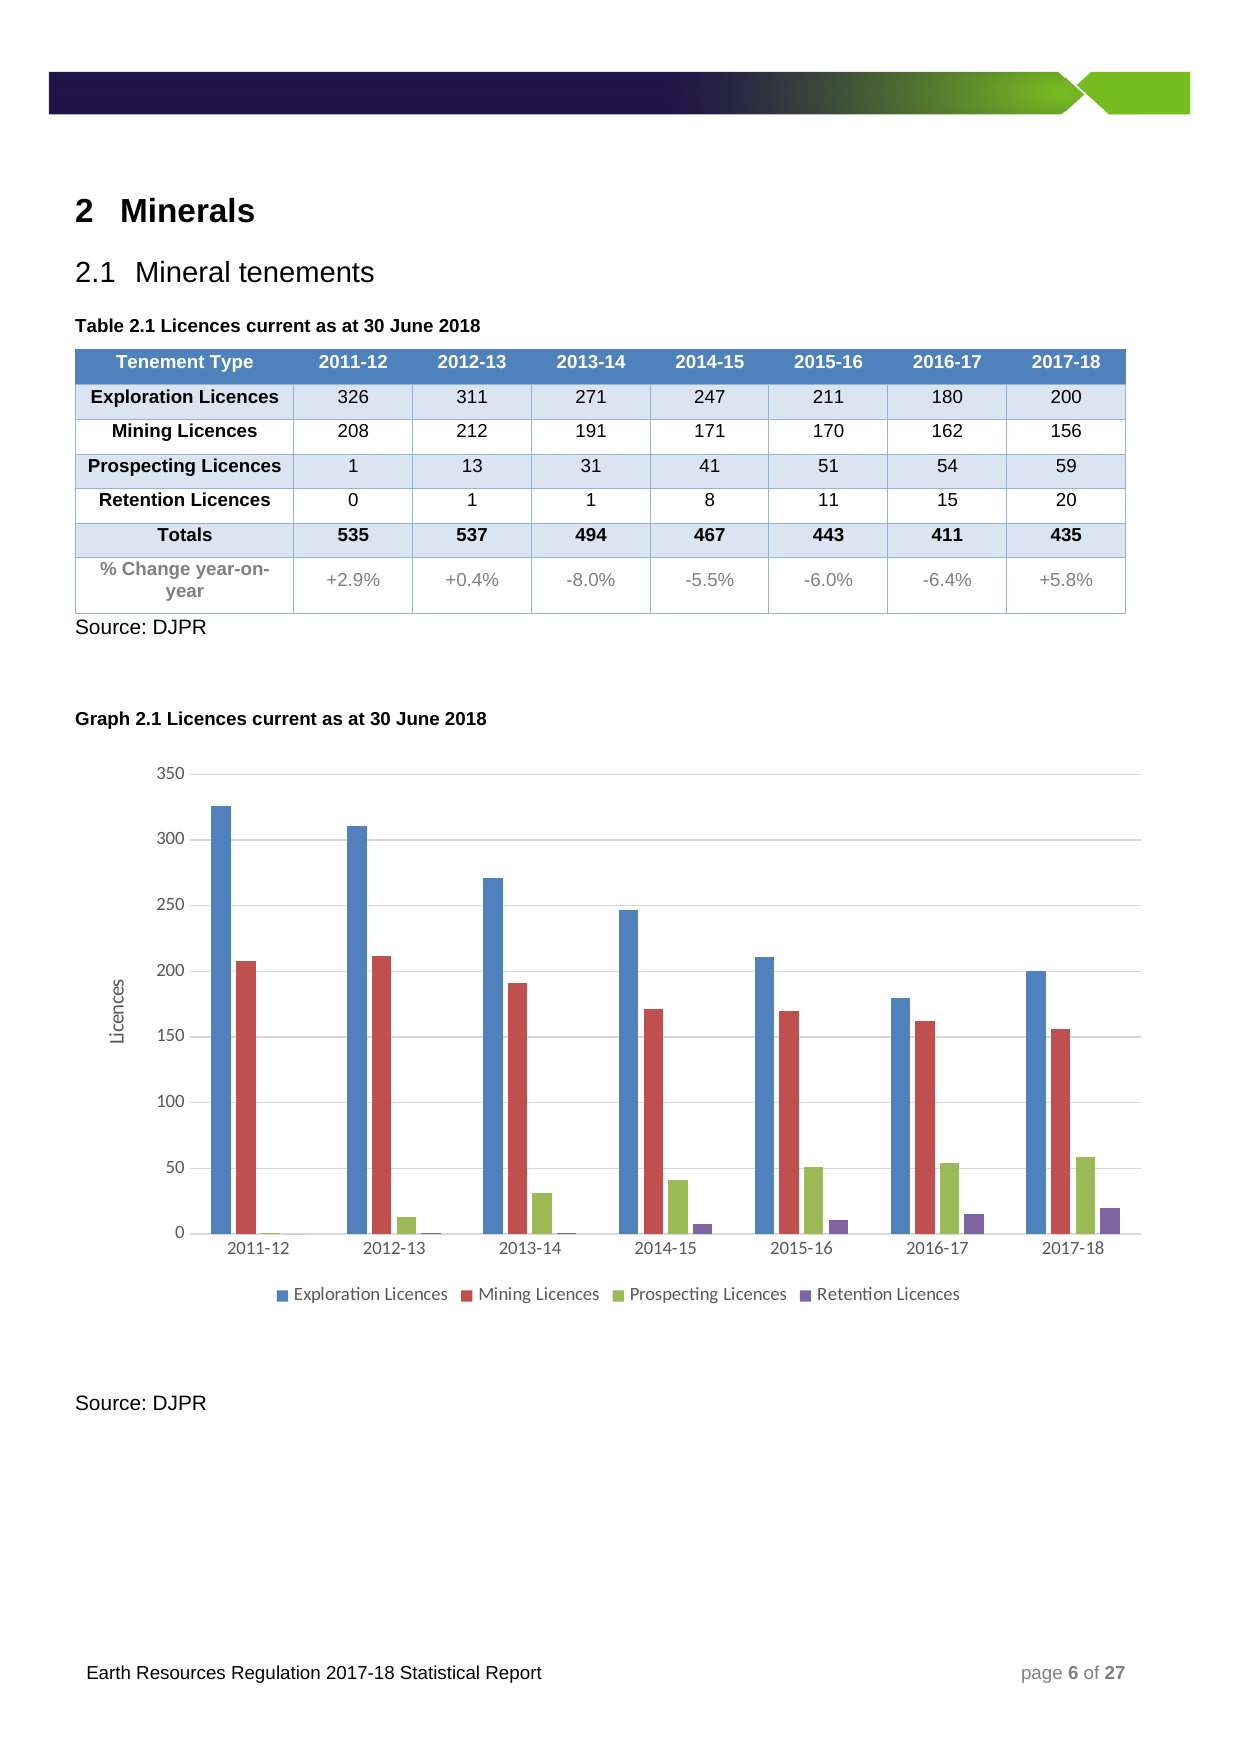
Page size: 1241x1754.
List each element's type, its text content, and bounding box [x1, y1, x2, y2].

table_cell 41 [651, 455, 768, 488]
table_cell Prospecting Licences [76, 455, 293, 488]
table_cell -6.4% [888, 558, 1006, 613]
table_cell Exploration Licences [76, 385, 293, 419]
table_cell 31 [532, 455, 650, 488]
table_cell 247 [651, 385, 768, 419]
table_cell 54 [888, 455, 1006, 488]
table_cell 537 [413, 524, 531, 557]
table_cell 271 [532, 385, 650, 419]
subtitle Mineral tenements [75, 254, 1125, 288]
table_cell 51 [769, 455, 887, 488]
text Table 2.1 Licences current as at 30 June 2018 [75, 313, 1125, 336]
table_cell 15 [888, 489, 1006, 523]
table_header 2013-14 [532, 350, 650, 384]
table_cell 208 [294, 420, 412, 453]
table_cell 8 [651, 489, 768, 523]
table_cell Totals [76, 524, 293, 557]
table_cell +5.8% [1007, 558, 1125, 613]
table_cell 211 [769, 385, 887, 419]
table_header 2017-18 [1007, 350, 1125, 384]
table_header 2016-17 [888, 350, 1006, 384]
text Source: DJPR [75, 1390, 1125, 1415]
table_cell 180 [888, 385, 1006, 419]
text Source: DJPR [75, 614, 1125, 639]
table_cell -5.5% [651, 558, 768, 613]
table_cell +2.9% [294, 558, 412, 613]
table_cell -8.0% [532, 558, 650, 613]
table_header 2012-13 [413, 350, 531, 384]
table_cell 170 [769, 420, 887, 453]
table_cell 1 [294, 455, 412, 488]
table_header Tenement Type [76, 350, 293, 384]
table_cell 200 [1007, 385, 1125, 419]
table_cell 435 [1007, 524, 1125, 557]
table_cell 326 [294, 385, 412, 419]
table_cell 156 [1007, 420, 1125, 453]
table_cell 212 [413, 420, 531, 453]
text Graph 2.1 Licences current as at 30 June 2018 [75, 707, 1125, 729]
table_cell 13 [413, 455, 531, 488]
table_cell 162 [888, 420, 1006, 453]
table_cell 443 [769, 524, 887, 557]
table_cell 1 [532, 489, 650, 523]
table_cell 411 [888, 524, 1006, 557]
subtitle Minerals [75, 191, 1125, 229]
table_cell 20 [1007, 489, 1125, 523]
table_cell Mining Licences [76, 420, 293, 453]
table_cell 494 [532, 524, 650, 557]
table_cell 11 [769, 489, 887, 523]
table_cell 535 [294, 524, 412, 557]
table_cell 1 [413, 489, 531, 523]
picture [47, 71, 1193, 115]
table_header 2014-15 [651, 350, 768, 384]
table_header 2011-12 [294, 350, 412, 384]
table_cell 467 [651, 524, 768, 557]
table_cell Retention Licences [76, 489, 293, 523]
table_cell % Change year-on-year [76, 558, 293, 613]
table_cell -6.0% [769, 558, 887, 613]
table_cell 191 [532, 420, 650, 453]
table_cell 59 [1007, 455, 1125, 488]
table_cell 0 [294, 489, 412, 523]
table_cell 311 [413, 385, 531, 419]
table_cell 171 [651, 420, 768, 453]
table_cell +0.4% [413, 558, 531, 613]
table_header 2015-16 [769, 350, 887, 384]
